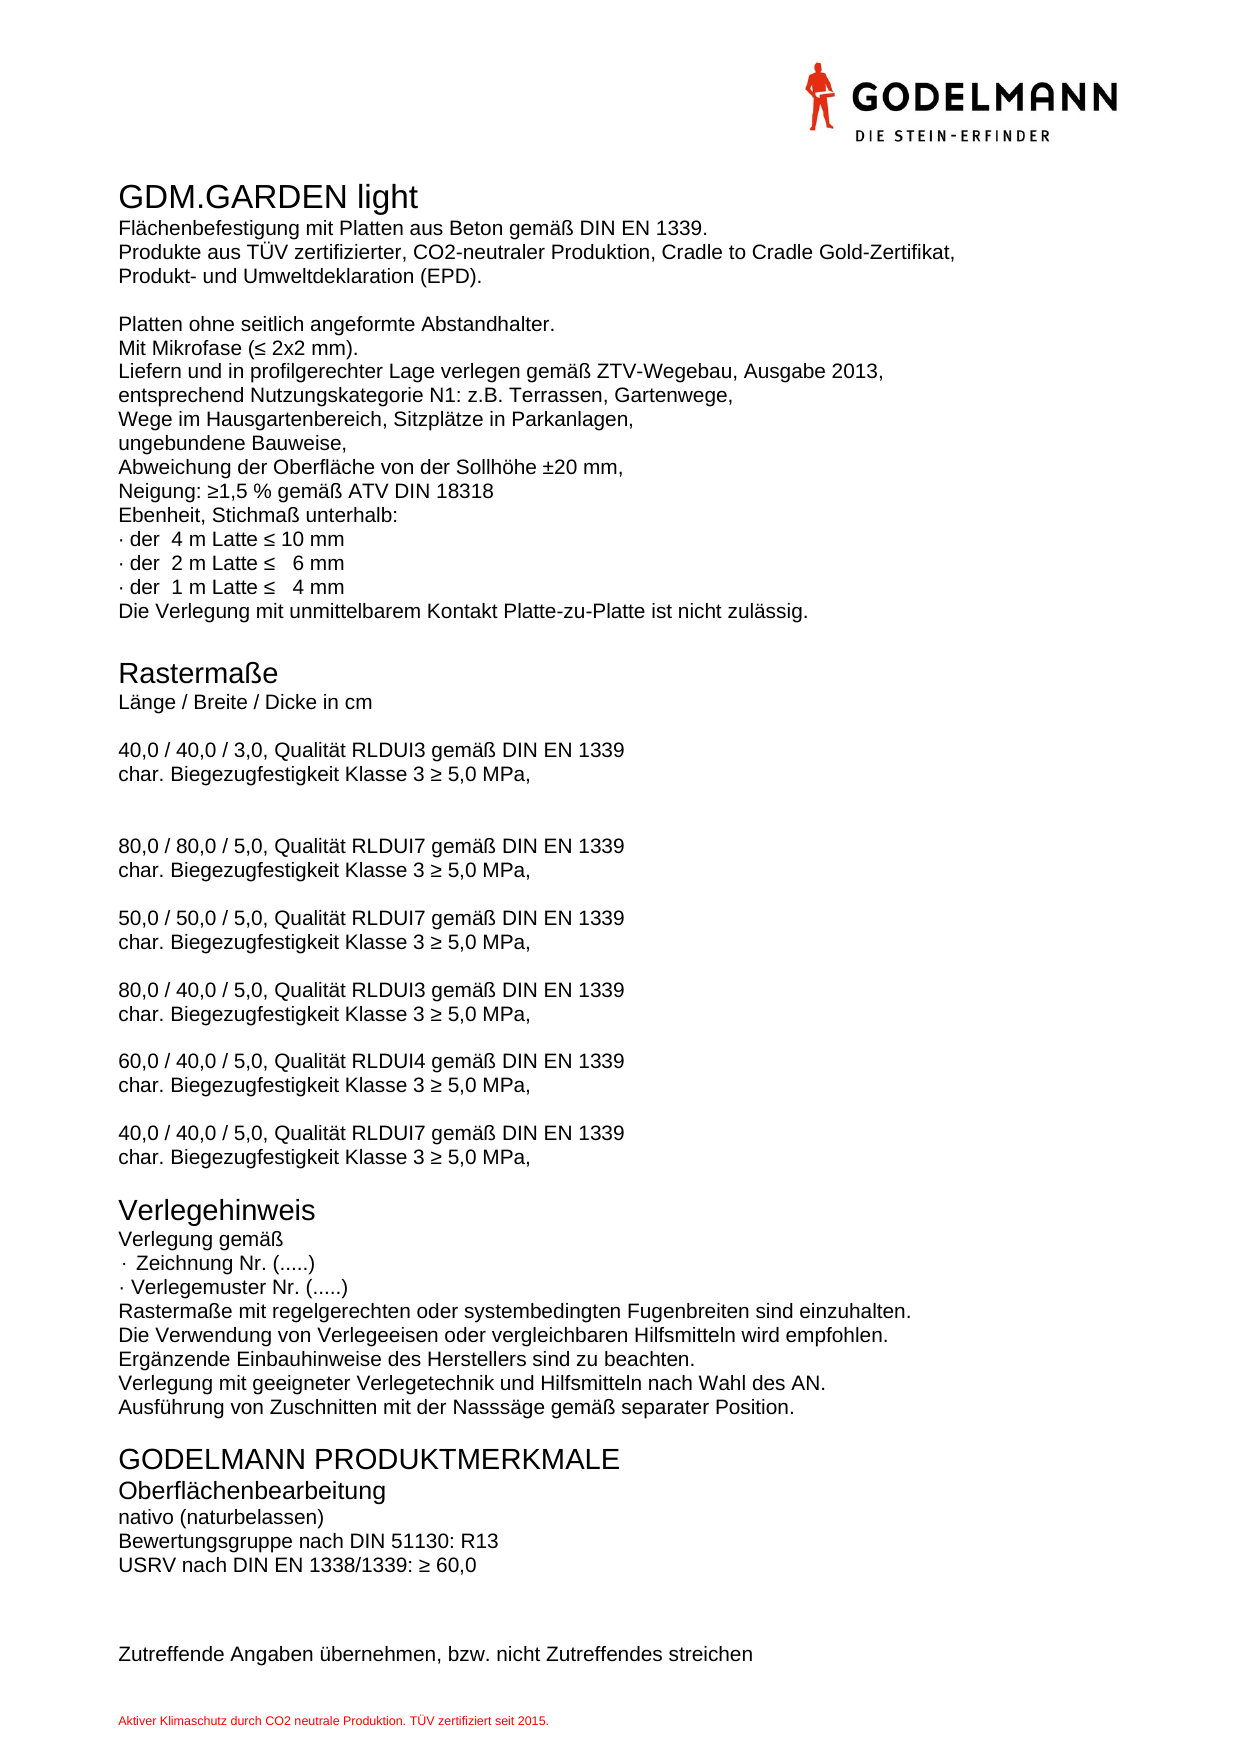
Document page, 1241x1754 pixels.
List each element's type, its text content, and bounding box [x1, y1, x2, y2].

text Rastermaße mit regelgerechten oder systembedingten Fugenbreiten sind einzuhalten. [118, 1299, 1123, 1323]
text Wege im Hausgartenbereich, Sitzplätze in Parkanlagen, [118, 407, 1123, 431]
text Verlegung mit geeigneter Verlegetechnik und Hilfsmitteln nach Wahl des AN. Ausführung von Zuschnitten mit der Nasssäge gemäß separater Position. [118, 1371, 1123, 1418]
subtitle GDM.GARDEN light [118, 177, 1123, 216]
text Abweichung der Oberfläche von der Sollhöhe ±20 mm, [118, 455, 1123, 479]
subtitle Verlegehinweis [118, 1193, 1123, 1227]
subtitle Oberflächenbearbeitung [118, 1476, 1123, 1505]
text Produkte aus TÜV zertifizierter, CO2-neutraler Produktion, Cradle to Cradle Gold-Zertifikat, [118, 239, 1123, 263]
subtitle GODELMANN PRODUKTMERKMALE [118, 1442, 1123, 1476]
text Verlegung gemäß [118, 1227, 1123, 1251]
text Die Verlegung mit unmittelbarem Kontakt Platte-zu-Platte ist nicht zulässig. [118, 599, 1123, 623]
text 50,0 / 50,0 / 5,0, Qualität RLDUI7 gemäß DIN EN 1339 [118, 906, 1123, 929]
text Zeichnung Nr. (.....) [118, 1251, 1123, 1275]
text 40,0 / 40,0 / 5,0, Qualität RLDUI7 gemäß DIN EN 1339 [118, 1121, 1123, 1145]
text char. Biegezugfestigkeit Klasse 3 ≥ 5,0 MPa, [118, 1001, 1123, 1025]
text entsprechend Nutzungskategorie N1: z.B. Terrassen, Gartenwege, [118, 383, 1123, 407]
text Bewertungsgruppe nach DIN 51130: R13 [118, 1529, 1123, 1553]
text nativo (naturbelassen) [118, 1505, 1123, 1529]
text 80,0 / 80,0 / 5,0, Qualität RLDUI7 gemäß DIN EN 1339 [118, 834, 1123, 858]
text Mit Mikrofase (≤ 2x2 mm). [118, 335, 1123, 359]
text Die Verwendung von Verlegeeisen oder vergleichbaren Hilfsmitteln wird empfohlen. [118, 1323, 1123, 1347]
text Liefern und in profilgerechter Lage verlegen gemäß ZTV-Wegebau, Ausgabe 2013, [118, 359, 1123, 383]
text 60,0 / 40,0 / 5,0, Qualität RLDUI4 gemäß DIN EN 1339 [118, 1049, 1123, 1073]
text char. Biegezugfestigkeit Klasse 3 ≥ 5,0 MPa, [118, 929, 1123, 953]
text Produkt- und Umweltdeklaration (EPD). [118, 263, 1123, 287]
text Flächenbefestigung mit Platten aus Beton gemäß DIN EN 1339. [118, 216, 1123, 239]
text ∙ der 2 m Latte ≤ 6 mm [118, 551, 1123, 575]
text 40,0 / 40,0 / 3,0, Qualität RLDUI3 gemäß DIN EN 1339 [118, 738, 1123, 762]
text Platten ohne seitlich angeformte Abstandhalter. [118, 311, 1123, 335]
text 80,0 / 40,0 / 5,0, Qualität RLDUI3 gemäß DIN EN 1339 [118, 977, 1123, 1001]
text ungebundene Bauweise, [118, 431, 1123, 455]
text Ebenheit, Stichmaß unterhalb: [118, 503, 1123, 527]
text char. Biegezugfestigkeit Klasse 3 ≥ 5,0 MPa, [118, 858, 1123, 882]
text USRV nach DIN EN 1338/1339: ≥ 60,0 [118, 1553, 1123, 1577]
text char. Biegezugfestigkeit Klasse 3 ≥ 5,0 MPa, [118, 762, 1123, 786]
text · Verlegemuster Nr. (.....) [118, 1275, 1123, 1299]
text char. Biegezugfestigkeit Klasse 3 ≥ 5,0 MPa, [118, 1073, 1123, 1097]
text Neigung: ≥1,5 % gemäß ATV DIN 18318 [118, 479, 1123, 503]
text Länge / Breite / Dicke in cm [118, 690, 1123, 714]
text Ergänzende Einbauhinweise des Herstellers sind zu beachten. [118, 1347, 1123, 1371]
text char. Biegezugfestigkeit Klasse 3 ≥ 5,0 MPa, [118, 1145, 1123, 1169]
subtitle Rastermaße [118, 656, 1123, 690]
text ∙ der 1 m Latte ≤ 4 mm [118, 575, 1123, 599]
text ∙ der 4 m Latte ≤ 10 mm [118, 527, 1123, 551]
picture [800, 59, 1124, 148]
